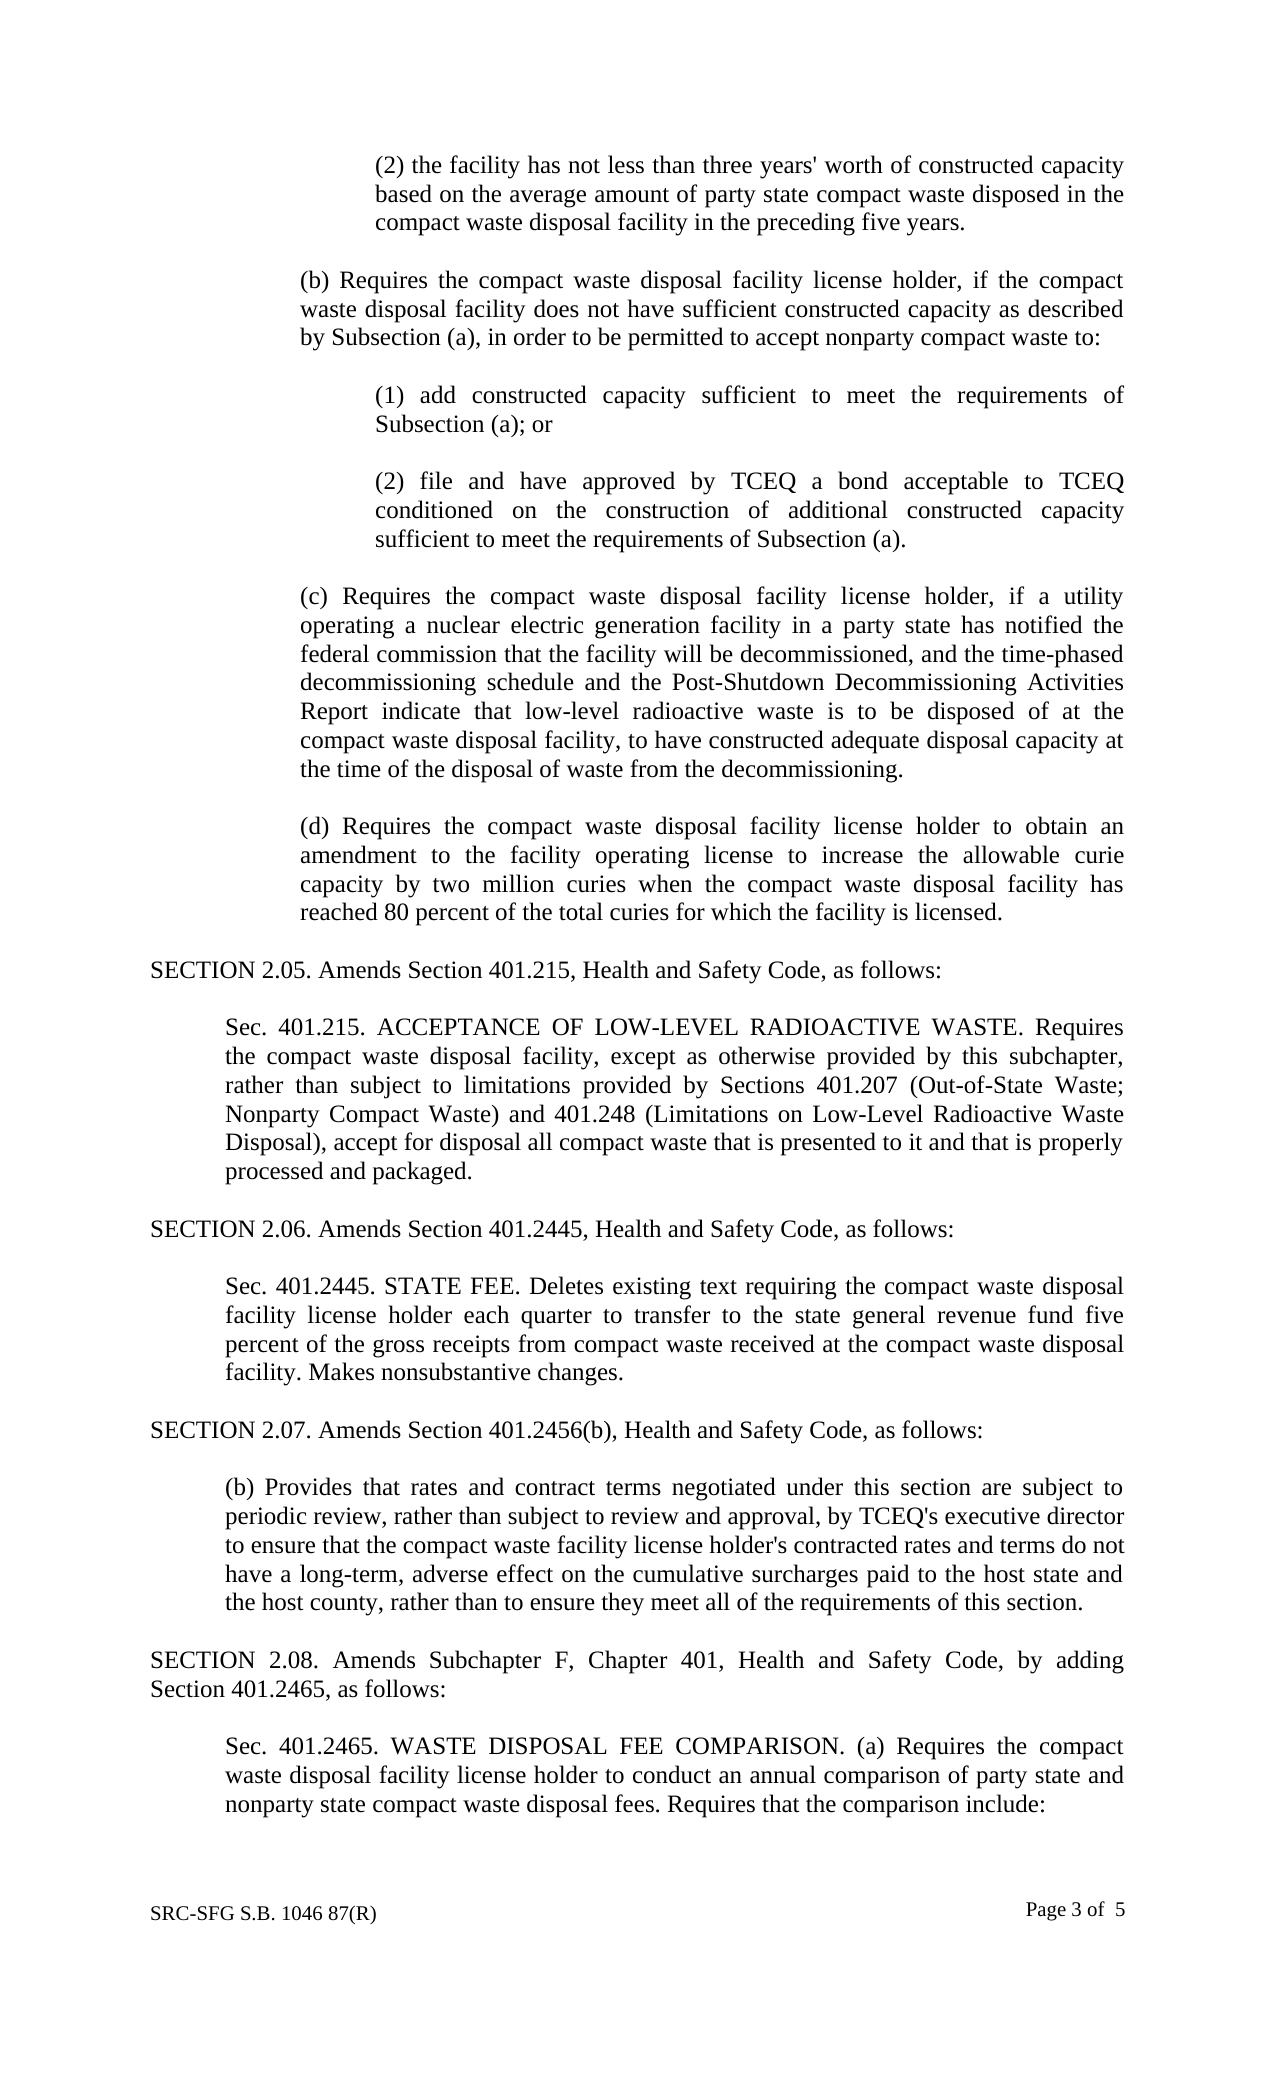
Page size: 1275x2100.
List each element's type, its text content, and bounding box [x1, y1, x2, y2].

text SECTION 2.08. Amends Subchapter F, Chapter 401, Health and Safety Code, by adding Section 401.2465, as follows: [150, 1645, 1125, 1702]
text (2) file and have approved by TCEQ a bond acceptable to TCEQ conditioned on the construction of additional constructed capacity sufficient to meet the requirements of Subsection (a). [375, 466, 1125, 552]
text (b) Requires the compact waste disposal facility license holder, if the compact waste disposal facility does not have sufficient constructed capacity as described by Subsection (a), in order to be permitted to accept nonparty compact waste to: [300, 265, 1125, 351]
text (1) add constructed capacity sufficient to meet the requirements of Subsection (a); or [375, 380, 1125, 437]
text (2) the facility has not less than three years' worth of constructed capacity based on the average amount of party state compact waste disposed in the compact waste disposal facility in the preceding five years. [375, 150, 1125, 236]
text SECTION 2.06. Amends Section 401.2445, Health and Safety Code, as follows: [150, 1214, 1125, 1242]
text Sec. 401.2445. STATE FEE. Deletes existing text requiring the compact waste disposal facility license holder each quarter to transfer to the state general revenue fund five percent of the gross receipts from compact waste received at the compact waste disposal facility. Makes nonsubstantive changes. [225, 1271, 1125, 1386]
text Sec. 401.2465. WASTE DISPOSAL FEE COMPARISON. (a) Requires the compact waste disposal facility license holder to conduct an annual comparison of party state and nonparty state compact waste disposal fees. Requires that the comparison include: [225, 1731, 1125, 1817]
text Sec. 401.215. ACCEPTANCE OF LOW-LEVEL RADIOACTIVE WASTE. Requires the compact waste disposal facility, except as otherwise provided by this subchapter, rather than subject to limitations provided by Sections 401.207 (Out-of-State Waste; Nonparty Compact Waste) and 401.248 (Limitations on Low-Level Radioactive Waste Disposal), accept for disposal all compact waste that is presented to it and that is properly processed and packaged. [225, 1012, 1125, 1185]
text (c) Requires the compact waste disposal facility license holder, if a utility operating a nuclear electric generation facility in a party state has notified the federal commission that the facility will be decommissioned, and the time-phased decommissioning schedule and the Post-Shutdown Decommissioning Activities Report indicate that low-level radioactive waste is to be disposed of at the compact waste disposal facility, to have constructed adequate disposal capacity at the time of the disposal of waste from the decommissioning. [300, 581, 1125, 782]
text SECTION 2.07. Amends Section 401.2456(b), Health and Safety Code, as follows: [150, 1415, 1125, 1444]
text SECTION 2.05. Amends Section 401.215, Health and Safety Code, as follows: [150, 955, 1125, 984]
text (d) Requires the compact waste disposal facility license holder to obtain an amendment to the facility operating license to increase the allowable curie capacity by two million curies when the compact waste disposal facility has reached 80 percent of the total curies for which the facility is licensed. [300, 811, 1125, 926]
text (b) Provides that rates and contract terms negotiated under this section are subject to periodic review, rather than subject to review and approval, by TCEQ's executive director to ensure that the compact waste facility license holder's contracted rates and terms do not have a long-term, adverse effect on the cumulative surcharges paid to the host state and the host county, rather than to ensure they meet all of the requirements of this section. [225, 1472, 1125, 1616]
